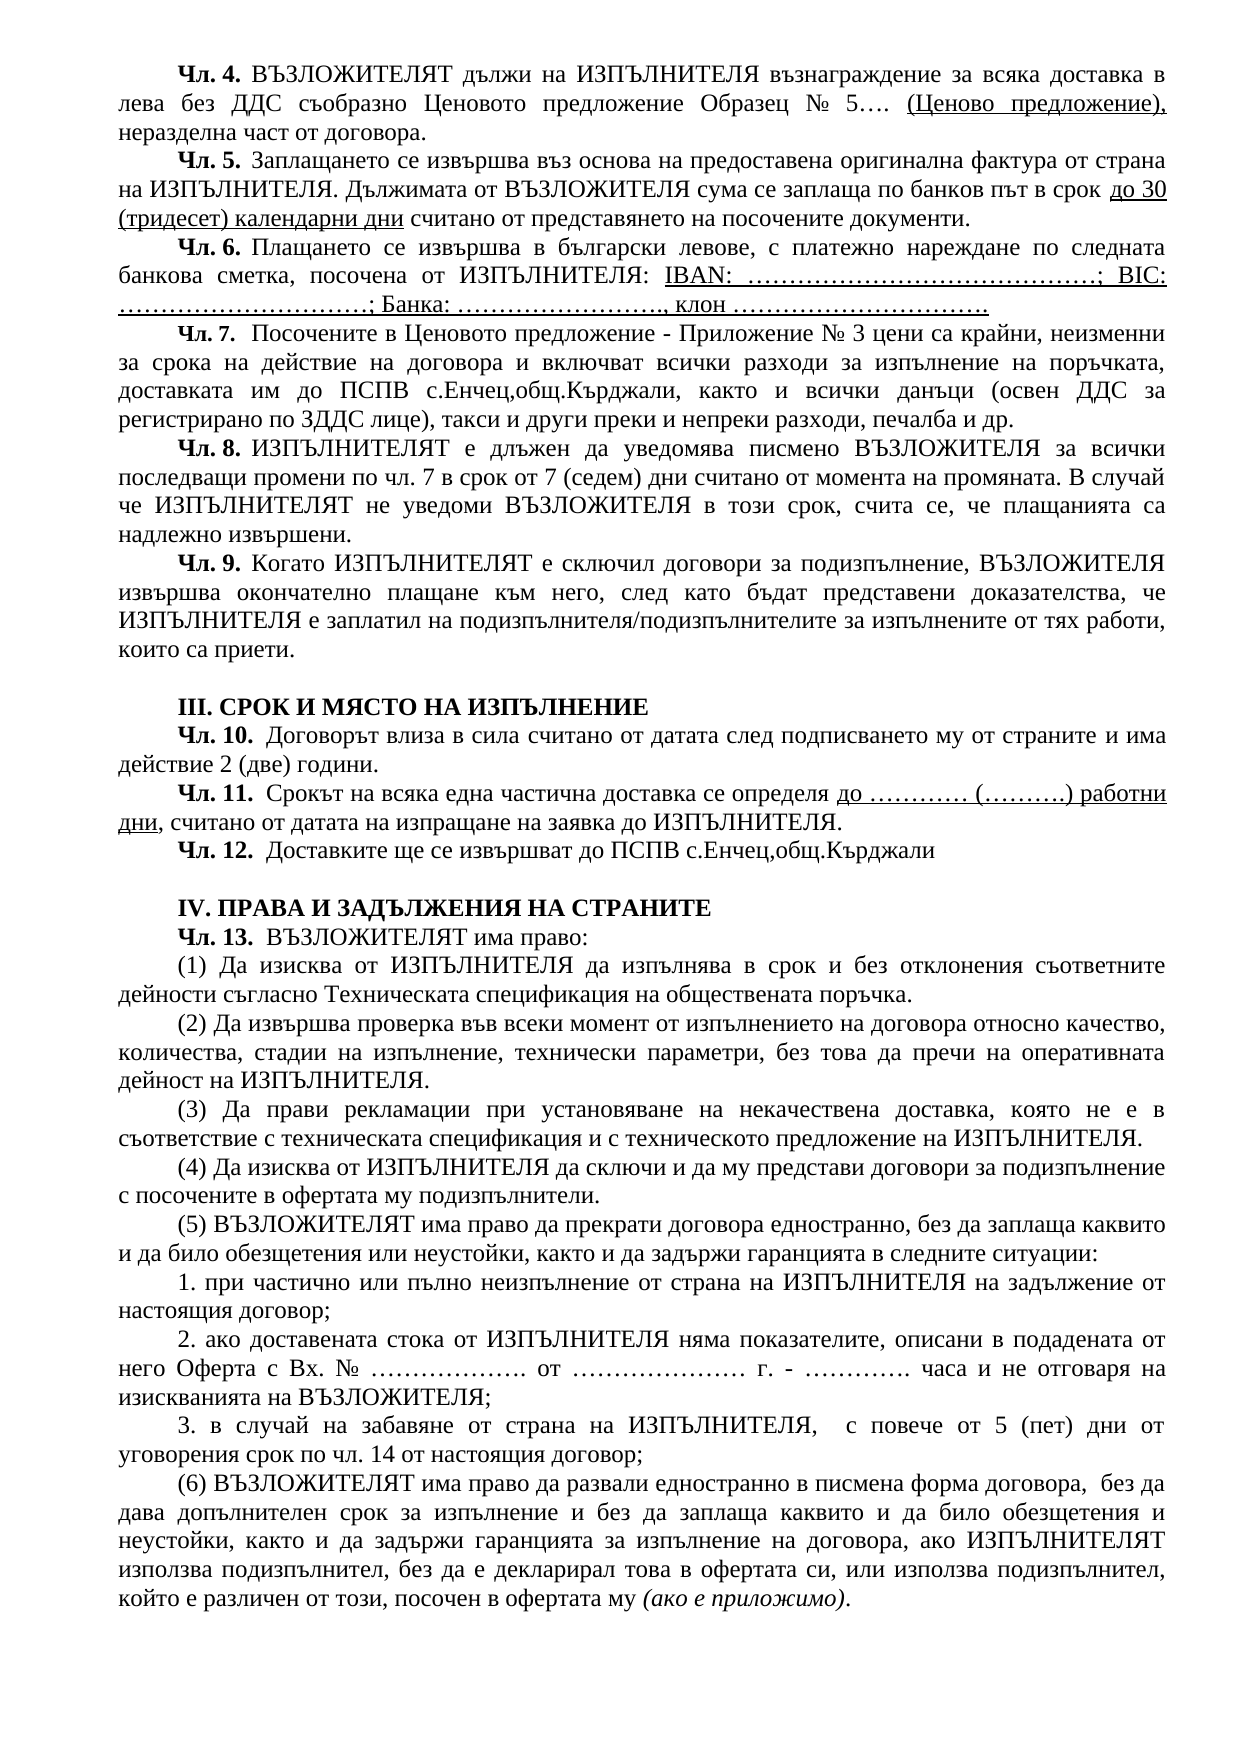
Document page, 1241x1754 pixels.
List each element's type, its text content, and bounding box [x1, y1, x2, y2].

list 1. при частично или пълно неизпълнение от страна на ИЗПЪЛНИТЕЛЯ на задължение от настоящия договор; [118, 1324, 1167, 1382]
list 3. в случай на забавяне от страна на ИЗПЪЛНИТЕЛЯ, с повече от 5 (пет) дни от уговорения срок по чл. 14 от настоящия договор; [118, 1468, 1167, 1525]
list Доставките ще се извършват до ПСПВ с.Енчец,общ.Кърджали [118, 893, 1167, 922]
list ИЗПЪЛНИТЕЛЯТ е длъжен да уведомява писмено ВЪЗЛОЖИТЕЛЯ за всички последващи промени по чл. 7 в срок от 7 (седем) дни считано от момента на промяната. В случай че ИЗПЪЛНИТЕЛЯТ не уведоми ВЪЗЛОЖИТЕЛЯ в този срок, счита се, че плащанията са надлежно извършени. [118, 490, 1167, 605]
text IV. ПРАВА И ЗАДЪЛЖЕНИЯ НА СТРАНИТЕ [118, 950, 1167, 979]
list Плащането се извършва в български левове, с платежно нареждане по следната банкова сметка, посочена от ИЗПЪЛНИТЕЛЯ: IBAN: ……………………………………; BIС: …………………………; Банка: ……………………., клон …………………………. [118, 289, 1167, 375]
list Да извършва проверка във всеки момент от изпълнението на договора относно качество, количества, стадии на изпълнение, технически параметри, без това да пречи на оперативната дейност на ИЗПЪЛНИТЕЛЯ. [118, 1065, 1167, 1152]
list ВЪЗЛОЖИТЕЛЯТ има право: [118, 979, 1167, 1008]
list Да изисква от ИЗПЪЛНИТЕЛЯ да изпълнява в срок и без отклонения съответните дейности съгласно Техническата спецификация на обществената поръчка. [118, 1008, 1167, 1065]
list Заплащането се извършва въз основа на предоставена оригинална фактура от страна на ИЗПЪЛНИТЕЛЯ. Дължимата от ВЪЗЛОЖИТЕЛЯ сума се заплаща по банков път в срок до 30 (тридесет) календарни дни считано от представянето на посочените документи. [118, 203, 1167, 289]
text ІII. СРОК И МЯСТО НА ИЗПЪЛНЕНИЕ [156, 749, 1167, 778]
list Договорът влиза в сила считано от датата след подписването му от страните и има действие 2 (две) години. [118, 778, 1167, 835]
list (6) ВЪЗЛОЖИТЕЛЯТ има право да развали едностранно в писмена форма договора, без да дава допълнителен срок за изпълнение и без да заплаща каквито и да било обезщетения и неустойки, както и да задържи гаранцията за изпълнение на договора, ако ИЗПЪЛНИТЕЛЯТ използва подизпълнител, без да е декларирал това в офертата си, или използва подизпълнител, който е различен от този, посочен в офертата му (ако е приложимо). [118, 1525, 1167, 1669]
list Срокът на всяка една частична доставка се определя до ………… (……….) работни дни, считано от датата на изпращане на заявка до ИЗПЪЛНИТЕЛЯ. [118, 835, 1167, 893]
list ВЪЗЛОЖИТЕЛЯТ дължи на ИЗПЪЛНИТЕЛЯ възнаграждение за всяка доставка в лева без ДДС съобразно Ценовото предложение Образец № 5…. (Ценово предложение), неразделна част от договора. [118, 117, 1167, 203]
list ВЪЗЛОЖИТЕЛЯТ има право да прекрати договора едностранно, без да заплаща каквито и да било обезщетения или неустойки, както и да задържи гаранцията в следните ситуации: [118, 1267, 1167, 1324]
list Да прави рекламации при установяване на некачествена доставка, която не е в съответствие с техническата спецификация и с техническото предложение на ИЗПЪЛНИТЕЛЯ. [118, 1152, 1167, 1209]
list Когато ИЗПЪЛНИТЕЛЯТ е сключил договори за подизпълнение, ВЪЗЛОЖИТЕЛЯ извършва окончателно плащане към него, след като бъдат представени доказателства, че ИЗПЪЛНИТЕЛЯ е заплатил на подизпълнителя/подизпълнителите за изпълнените от тях работи, които са приети. [118, 605, 1167, 720]
list Да изисква от ИЗПЪЛНИТЕЛЯ да сключи и да му представи договори за подизпълнение с посочените в офертата му подизпълнители. [118, 1209, 1167, 1267]
list 2. ако доставената стока от ИЗПЪЛНИТЕЛЯ няма показателите, описани в подадената от него Оферта с Вх. № ………………. от ………………… г. - …………. часа и не отговаря на изискванията на ВЪЗЛОЖИТЕЛЯ; [118, 1382, 1167, 1468]
list Общата прогнозна цена на договора е………(………………………….…………….) лева без ДДС, като се заплаща стойността само на реално извършените доставки. [118, 59, 1167, 117]
list Посочените в Ценовото предложение - Приложение № 3 цени са крайни, неизменни за срока на действие на договора и включват всички разходи за изпълнение на поръчката, доставката им до ПСПВ с.Енчец,общ.Кърджали, както и всички данъци (освен ДДС за регистрирано по ЗДДС лице), такси и други преки и непреки разходи, печалба и др. [118, 375, 1167, 490]
